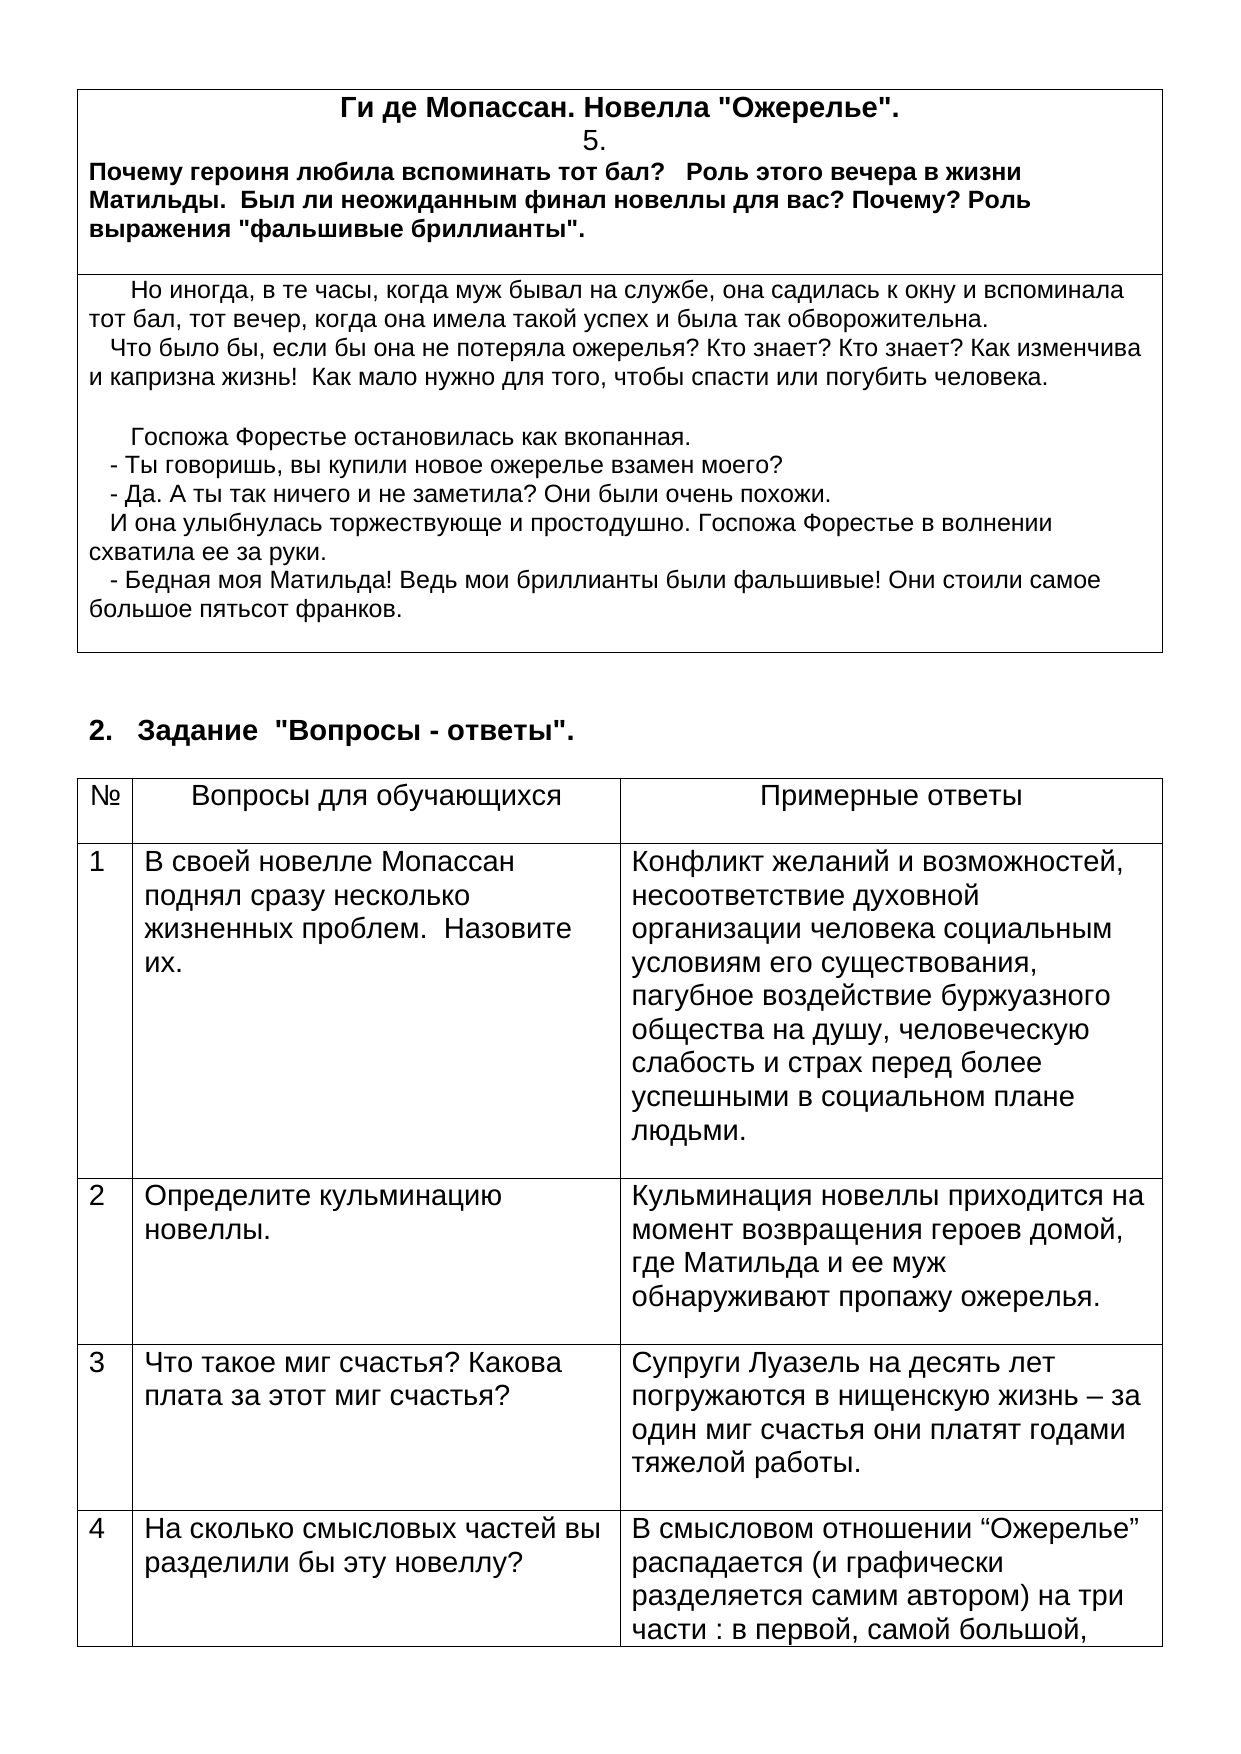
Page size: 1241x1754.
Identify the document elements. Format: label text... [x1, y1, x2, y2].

table_cell Что такое миг счастья? Какова плата за этот миг счастья? [133, 1345, 620, 1510]
text 2. Задание "Вопросы - ответы". [89, 713, 1152, 746]
table_header Примерные ответы [621, 779, 1162, 843]
table_cell Кульминация новеллы приходится на момент возвращения героев домой, где Матильда и ее муж обнаруживают пропажу ожерелья. [621, 1179, 1162, 1344]
table_header Вопросы для обучающихся [133, 779, 620, 843]
table_cell Супруги Луазель на десять лет погружаются в нищенскую жизнь – за один миг счастья они платят годами тяжелой работы. [621, 1345, 1162, 1510]
table_cell Определите кульминацию новеллы. [133, 1179, 620, 1344]
table_cell Конфликт желаний и возможностей, несоответствие духовной организации человека социальным условиям его существования, пагубное воздействие буржуазного общества на душу, человеческую слабость и страх перед более успешными в социальном плане людьми. [621, 844, 1162, 1177]
table_cell 2 [78, 1179, 132, 1344]
table_cell В своей новелле Мопассан поднял сразу несколько жизненных проблем. Назовите их. [133, 844, 620, 1177]
table_cell 3 [78, 1345, 132, 1510]
table_header № [78, 779, 132, 843]
table_cell 4 [78, 1511, 132, 1646]
table_cell 1 [78, 844, 132, 1177]
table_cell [133, 1511, 620, 1646]
table_header Ги де Мопассан. Новелла "Ожерелье". 5. Почему героиня любила вспоминать тот бал? Роль этого вечера в жизни Матильды. Был ли неожиданным финал новеллы для вас? Почему? Роль выражения "фальшивые бриллианты". [78, 90, 1162, 274]
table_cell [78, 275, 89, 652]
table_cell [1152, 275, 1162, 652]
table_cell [621, 1511, 1162, 1646]
